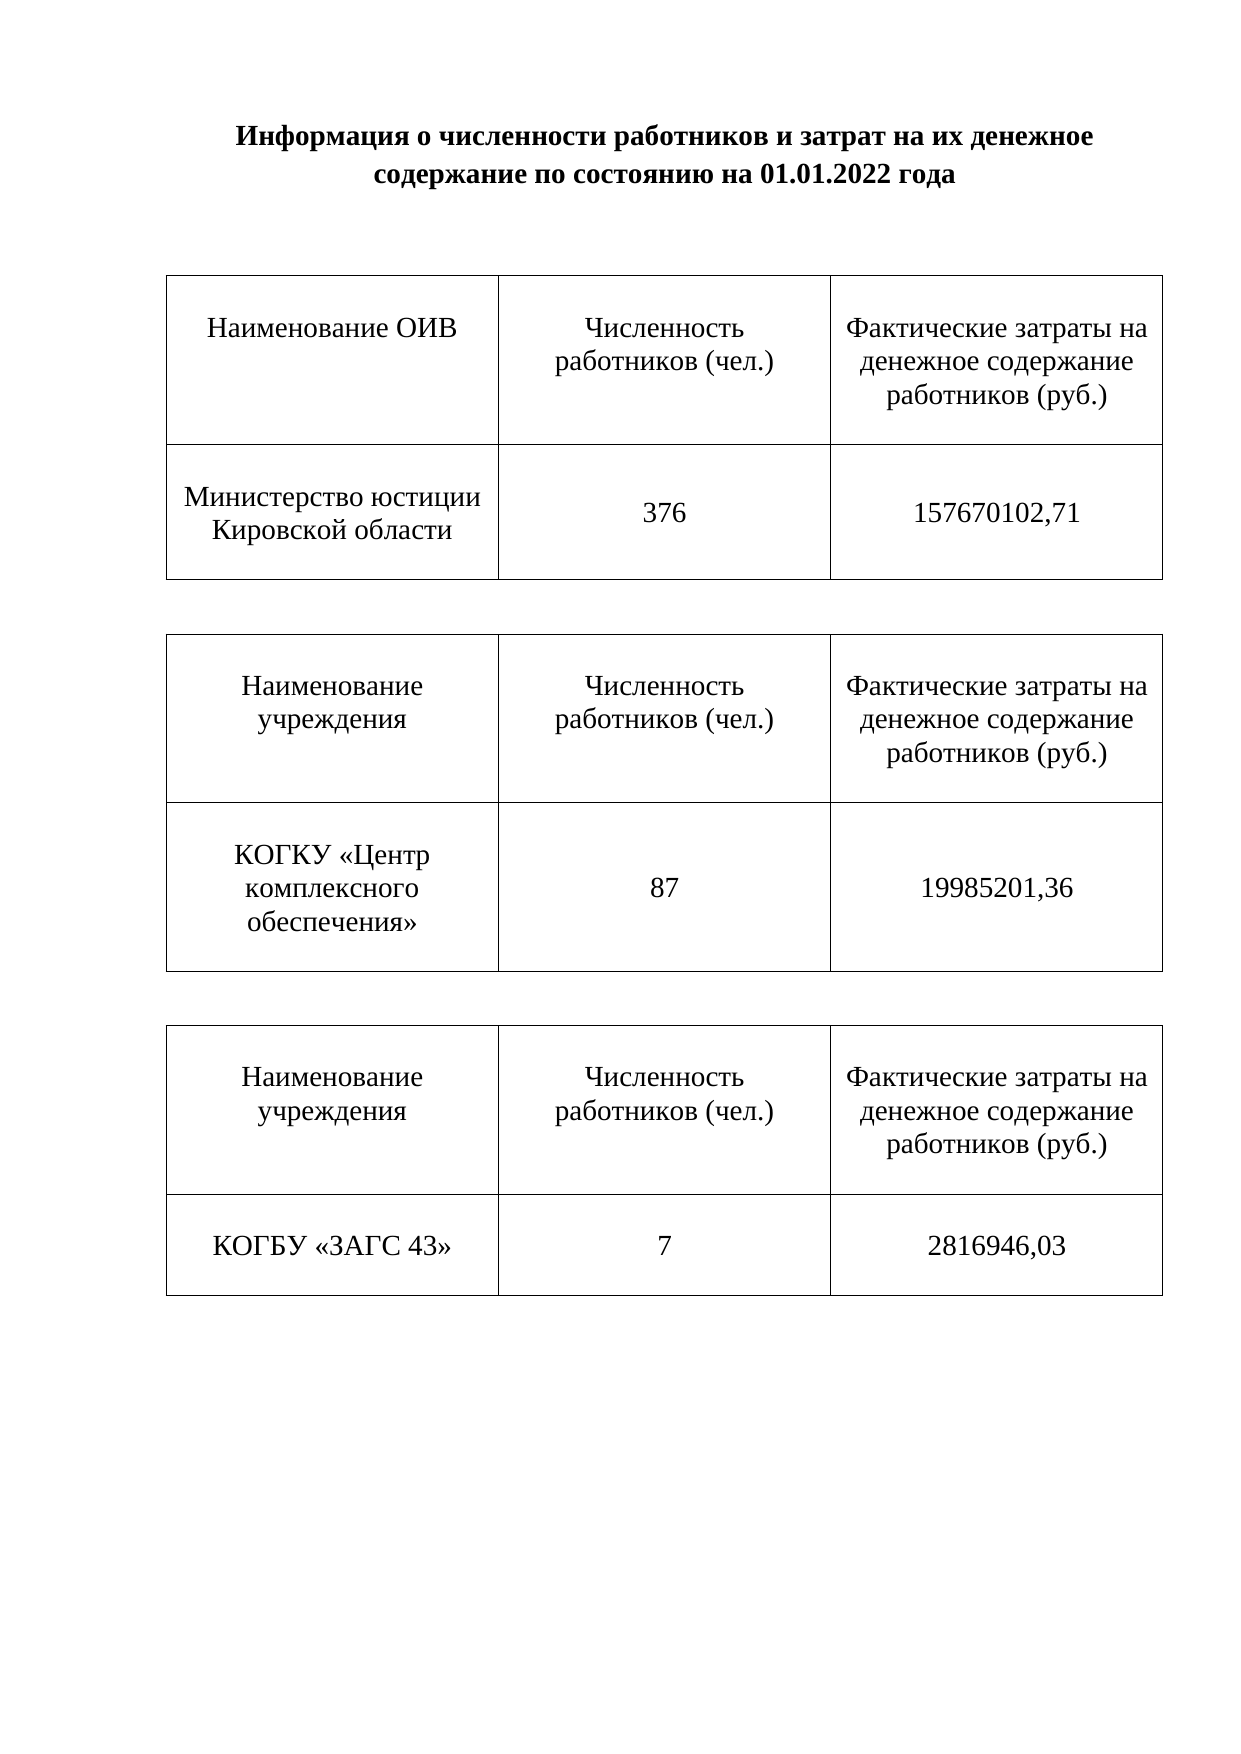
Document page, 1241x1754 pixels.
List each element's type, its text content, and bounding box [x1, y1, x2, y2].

table_cell 376 [499, 445, 830, 579]
table_cell КОГБУ «ЗАГС 43» [167, 1195, 498, 1295]
table_header Численность работников (чел.) [499, 1026, 830, 1194]
table_header Численность работников (чел.) [499, 635, 830, 802]
table_cell 157670102,71 [831, 445, 1162, 579]
table_cell 87 [499, 803, 830, 971]
table_cell 7 [499, 1195, 830, 1295]
table_header Наименование ОИВ [167, 276, 498, 444]
table_header Фактические затраты на денежное содержание работников (руб.) [831, 276, 1162, 444]
table_header Численность работников (чел.) [499, 276, 830, 444]
table_cell КОГКУ «Центр комплексного обеспечения» [167, 803, 498, 971]
table_cell Министерство юстиции Кировской области [167, 445, 498, 579]
text Информация о численности работников и затрат на их денежное содержание по состоянию на 01.01.2022 года [177, 118, 1152, 190]
table_cell 19985201,36 [831, 803, 1162, 971]
table_header Наименование учреждения [167, 1026, 498, 1194]
table_cell 2816946,03 [831, 1195, 1162, 1295]
table_header Наименование учреждения [167, 635, 498, 802]
table_header Фактические затраты на денежное содержание работников (руб.) [831, 635, 1162, 802]
table_header Фактические затраты на денежное содержание работников (руб.) [831, 1026, 1162, 1194]
